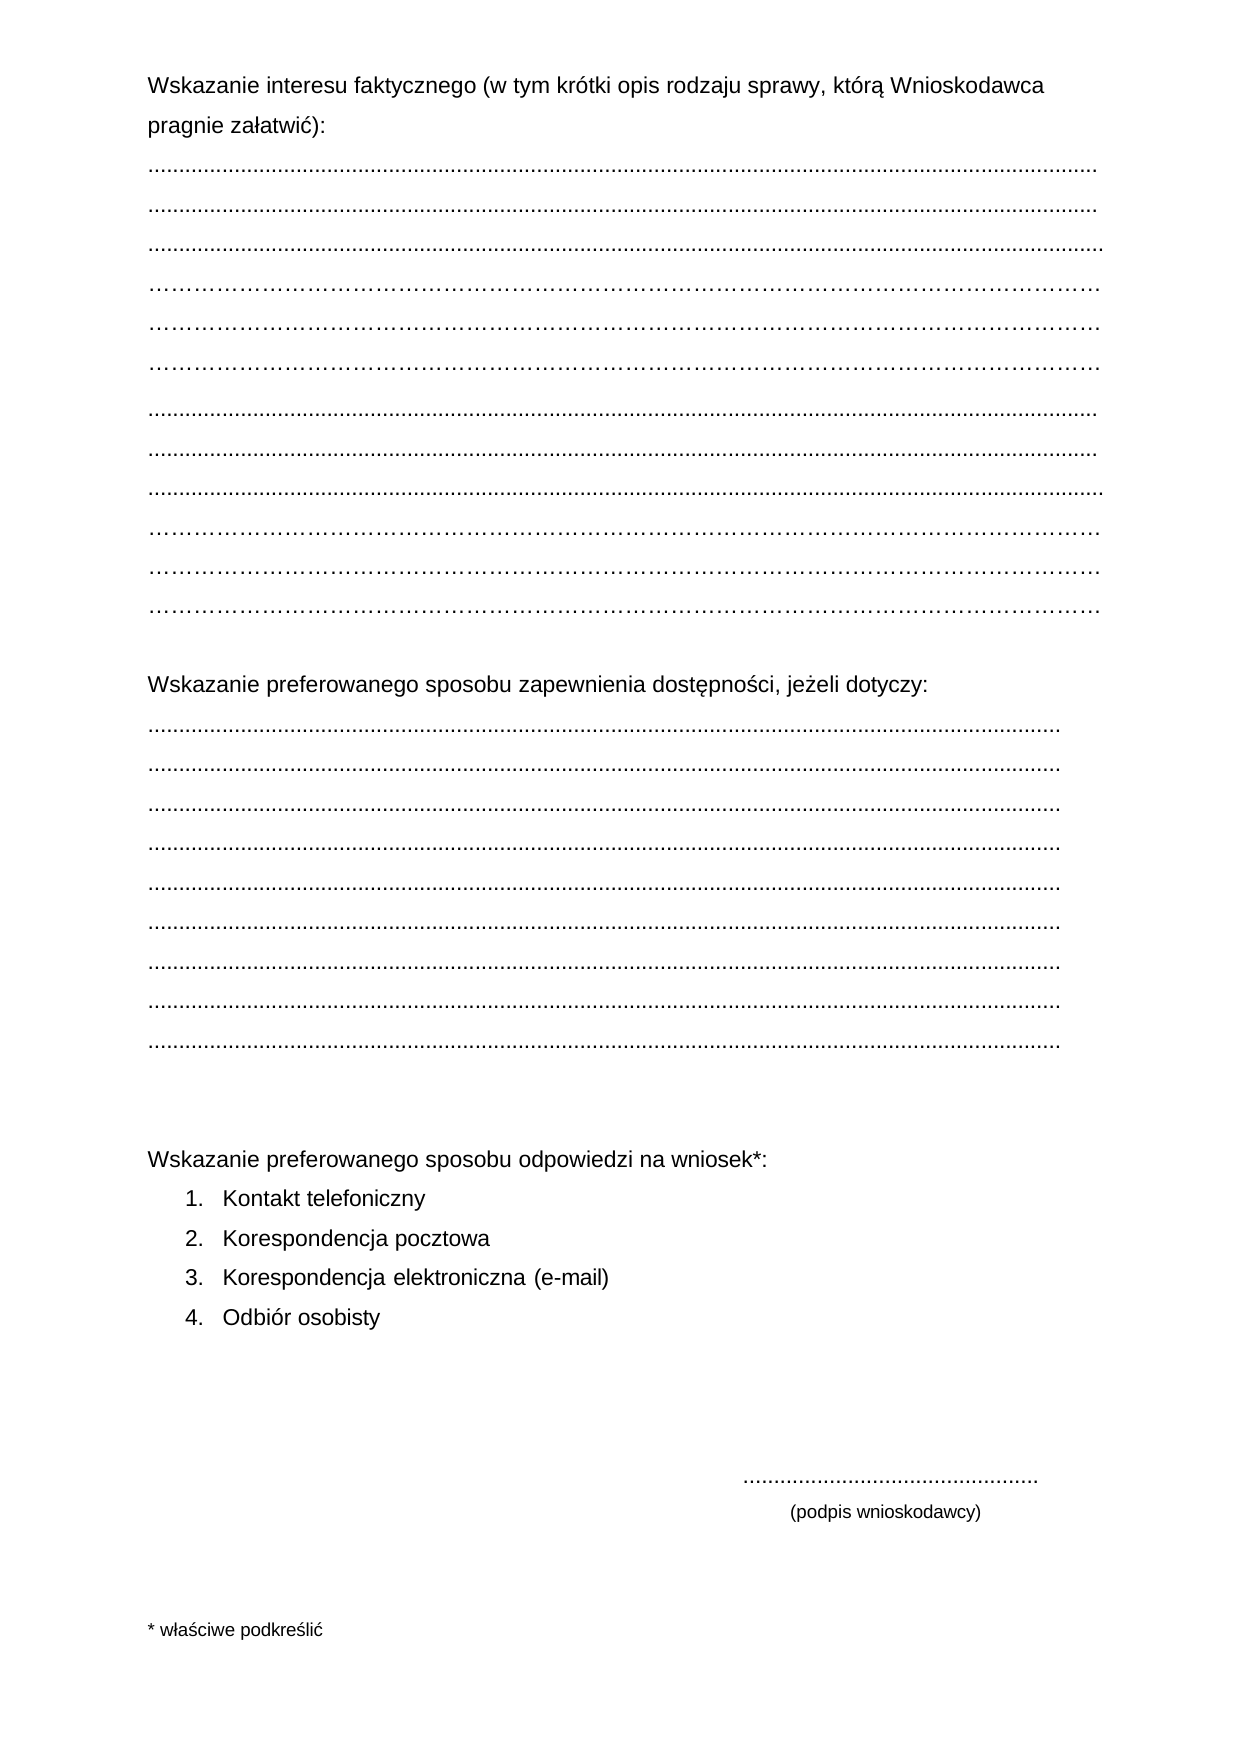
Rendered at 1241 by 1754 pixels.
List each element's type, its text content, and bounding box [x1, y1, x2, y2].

text ................................................ [741, 1462, 1040, 1488]
list Korespondencja elektroniczna (e-mail) [185, 1264, 1105, 1290]
list Korespondencja pocztowa [185, 1224, 1105, 1251]
text ........................................................................................................................................................... [147, 230, 1105, 256]
text .................................................................................................................................................... [147, 948, 1105, 974]
text Wskazanie preferowanego sposobu zapewnienia dostępności, jeżeli dotyczy: [147, 671, 1105, 698]
text .......................................................................................................................................................... [147, 434, 1105, 461]
text ……………………………………………………………………………………………………………… [147, 592, 1105, 619]
text .......................................................................................................................................................... [147, 151, 1105, 177]
text ........................................................................................................................................................... [147, 474, 1105, 500]
text .......................................................................................................................................................... [147, 191, 1105, 217]
text ……………………………………………………………………………………………………………… [147, 309, 1105, 335]
text .................................................................................................................................................... [147, 711, 1105, 737]
text .................................................................................................................................................... [147, 908, 1105, 934]
text .................................................................................................................................................... [147, 750, 1105, 777]
text ……………………………………………………………………………………………………………… [147, 269, 1105, 296]
text .................................................................................................................................................... [147, 869, 1105, 895]
list właściwe podkreślić [147, 1619, 1105, 1640]
text ……………………………………………………………………………………………………………… [147, 553, 1105, 579]
text .......................................................................................................................................................... [147, 395, 1105, 421]
text Wskazanie interesu faktycznego (w tym krótki opis rodzaju sprawy, którą Wnioskodawca pragnie załatwić): [147, 72, 1058, 138]
text ……………………………………………………………………………………………………………… [147, 348, 1105, 375]
text Wskazanie preferowanego sposobu odpowiedzi na wniosek*: [147, 1146, 1105, 1172]
text .................................................................................................................................................... [147, 1027, 1105, 1053]
text .................................................................................................................................................... [147, 790, 1105, 816]
list Kontakt telefoniczny [185, 1185, 1105, 1211]
text .................................................................................................................................................... [147, 829, 1105, 856]
text ……………………………………………………………………………………………………………… [147, 513, 1105, 540]
text (podpis wnioskodawcy) [731, 1501, 1040, 1523]
list Odbiór osobisty [185, 1303, 1105, 1330]
text .................................................................................................................................................... [147, 987, 1105, 1013]
